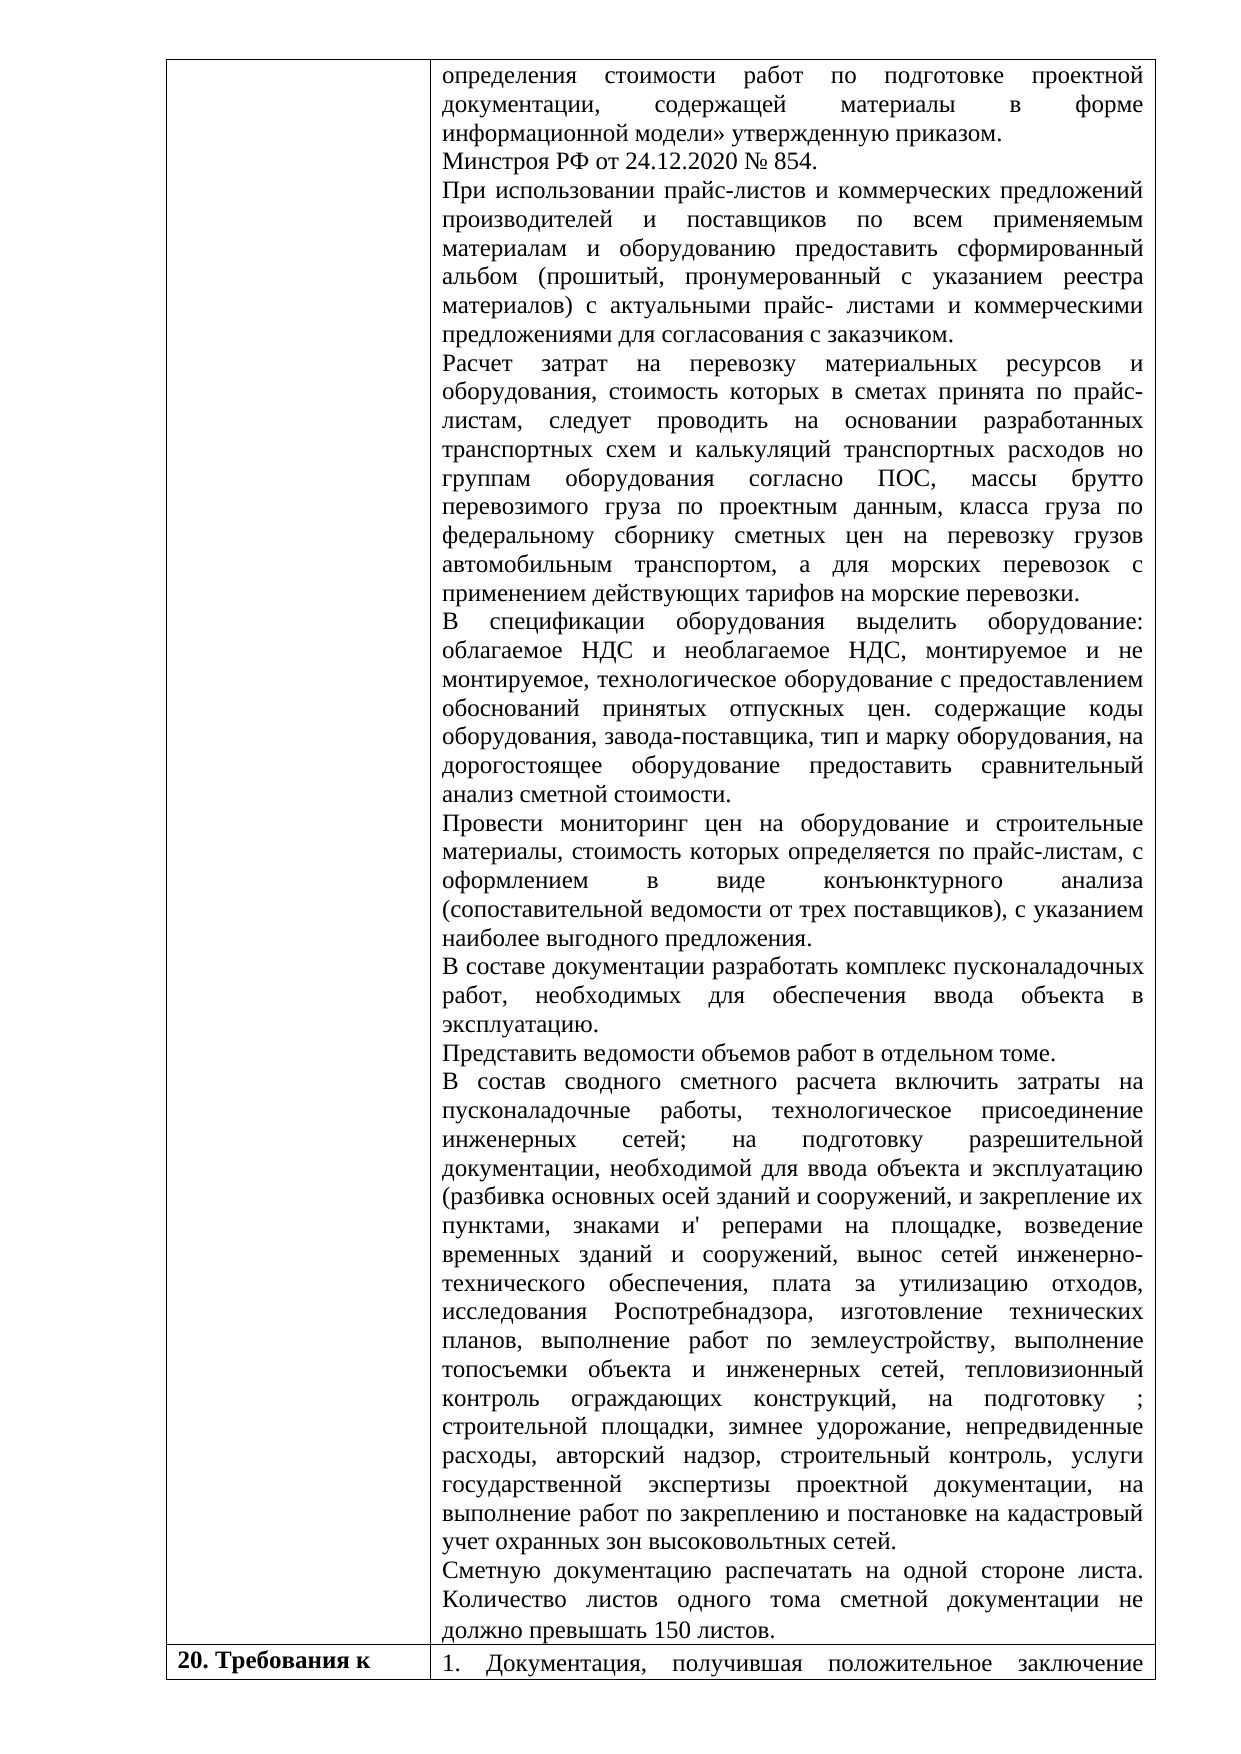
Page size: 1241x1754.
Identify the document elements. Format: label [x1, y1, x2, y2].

table_cell [431, 60, 1155, 1644]
table_cell [167, 1645, 430, 1679]
table_cell [167, 60, 430, 1644]
table_cell [431, 1645, 1155, 1679]
